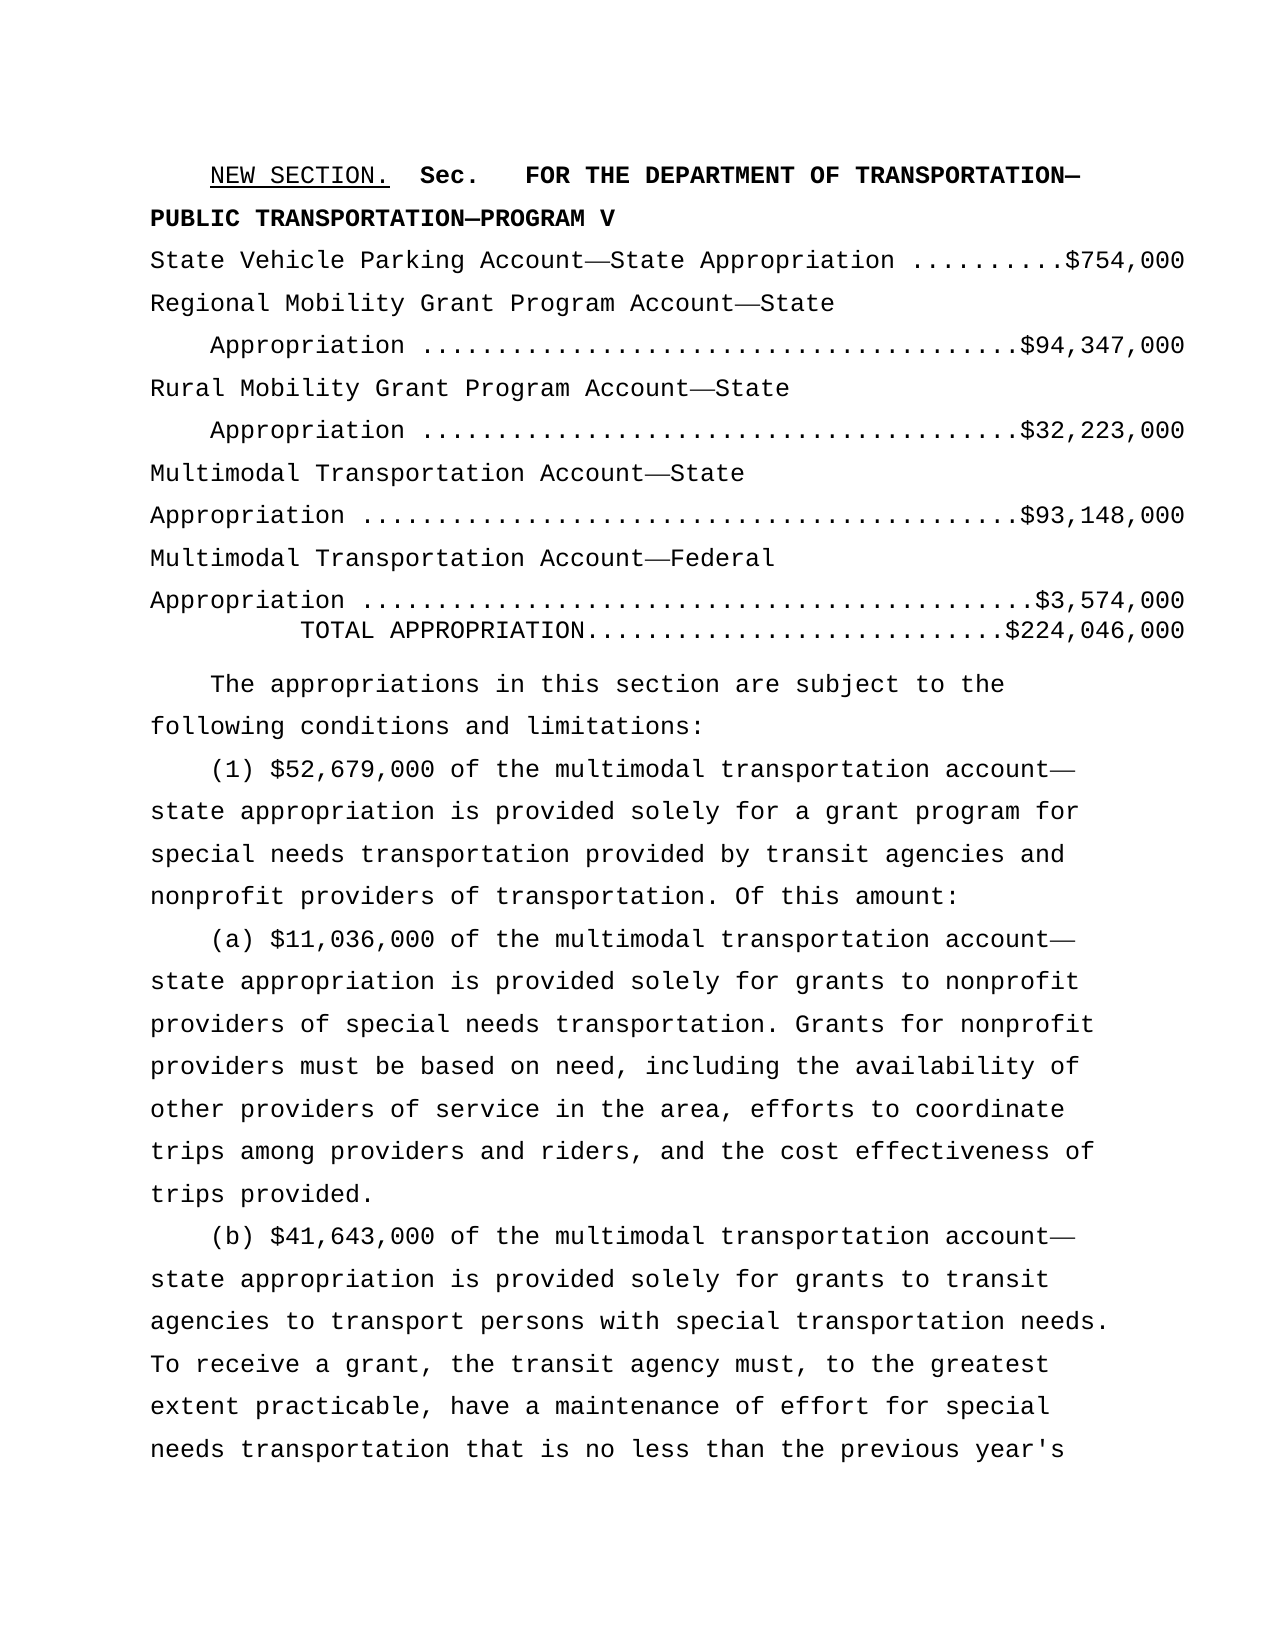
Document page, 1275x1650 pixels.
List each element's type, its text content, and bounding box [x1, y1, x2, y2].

text Multimodal Transportation Account—State [150, 447, 1125, 490]
text The appropriations in this section are subject to the following conditions and limitations: [150, 658, 1125, 743]
text Appropriation $94,347,000 [150, 320, 1125, 362]
text NEW SECTION. Sec. FOR THE DEPARTMENT OF TRANSPORTATION—PUBLIC TRANSPORTATION—PROGRAM V [150, 150, 1125, 235]
text State Vehicle Parking Account—State Appropriation $754,000 [150, 235, 1125, 277]
text (1) $52,679,000 of the multimodal transportation account—state appropriation is provided solely for a grant program for special needs transportation provided by transit agencies and nonprofit providers of transportation. Of this amount: [150, 743, 1125, 913]
text Regional Mobility Grant Program Account—State [150, 277, 1125, 320]
text Appropriation $93,148,000 [150, 490, 1125, 532]
text TOTAL APPROPRIATION $224,046,000 [150, 617, 1125, 646]
text Appropriation $32,223,000 [150, 405, 1125, 447]
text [150, 1211, 1125, 1466]
text Rural Mobility Grant Program Account—State [150, 362, 1125, 405]
text Appropriation $3,574,000 [150, 575, 1125, 617]
text Multimodal Transportation Account—Federal [150, 532, 1125, 575]
text (a) $11,036,000 of the multimodal transportation account—state appropriation is provided solely for grants to nonprofit providers of special needs transportation. Grants for nonprofit providers must be based on need, including the availability of other providers of service in the area, efforts to coordinate trips among providers and riders, and the cost effectiveness of trips provided. [150, 913, 1125, 1211]
